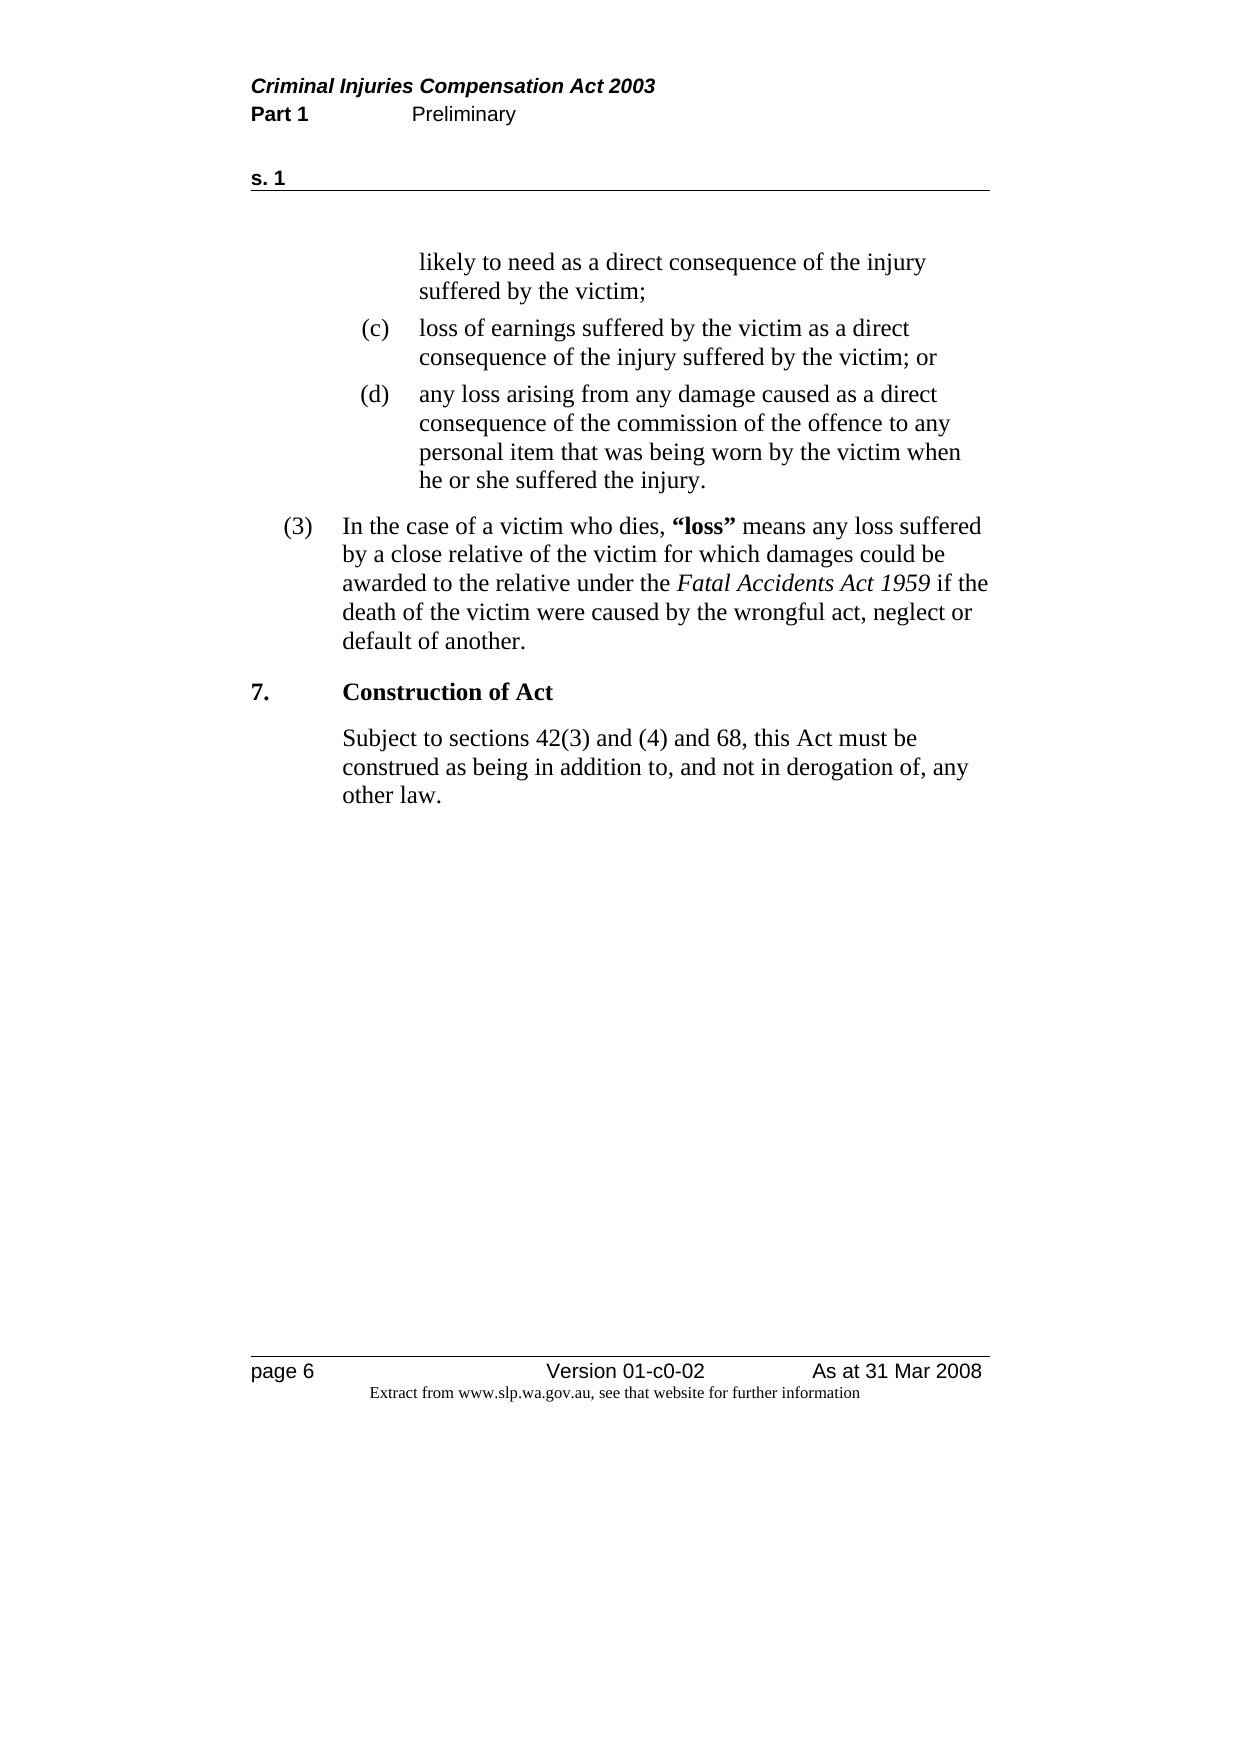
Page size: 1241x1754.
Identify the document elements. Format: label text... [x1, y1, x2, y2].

text (3) In the case of a victim who dies, “loss” means any loss suffered by a close relative of the victim for which damages could be awarded to the relative under the Fatal Accidents Act 1959 if the death of the victim were caused by the wrongful act, neglect or default of another. [251, 511, 990, 654]
text (c) loss of earnings suffered by the victim as a direct consequence of the injury suffered by the victim; or [251, 313, 990, 371]
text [251, 247, 990, 305]
text Subject to sections 42(3) and (4) and 68, this Act must be construed as being in addition to, and not in derogation of, any other law. [251, 723, 990, 809]
subtitle 7. Construction of Act [251, 677, 990, 706]
text (d) any loss arising from any damage caused as a direct consequence of the commission of the offence to any personal item that was being worn by the victim when he or she suffered the injury. [251, 379, 990, 494]
